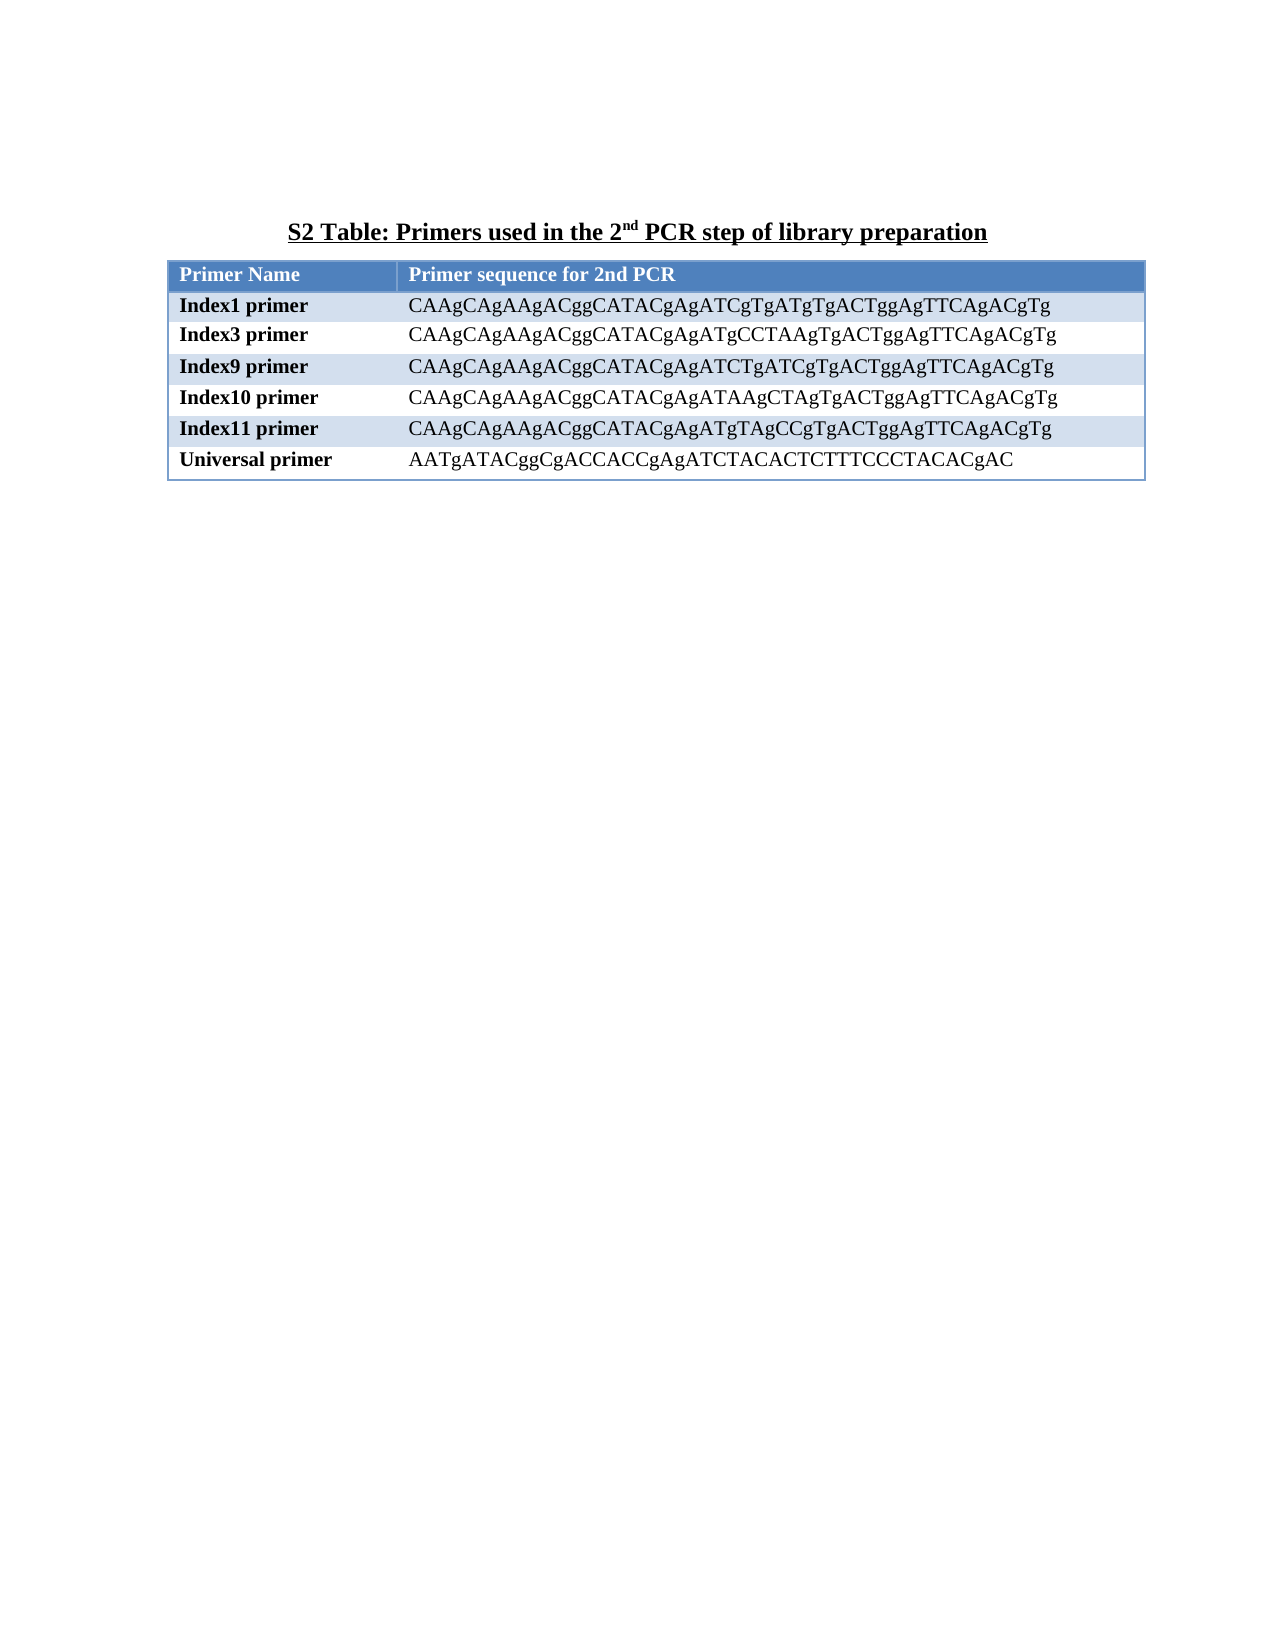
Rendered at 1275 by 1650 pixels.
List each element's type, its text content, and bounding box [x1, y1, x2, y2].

table_cell Index10 primer [169, 385, 397, 416]
table_cell CAAgCAgAAgACggCATACgAgATgTAgCCgTgACTggAgTTCAgACgTg [397, 416, 1144, 447]
table_cell Universal primer [169, 448, 397, 479]
table_cell CAAgCAgAAgACggCATACgAgATCTgATCgTgACTggAgTTCAgACgTg [397, 354, 1144, 385]
table_header Primer sequence for 2nd PCR [398, 262, 1144, 291]
table_cell CAAgCAgAAgACggCATACgAgATCgTgATgTgACTggAgTTCAgACgTg [397, 293, 1144, 322]
table_cell CAAgCAgAAgACggCATACgAgATgCCTAAgTgACTggAgTTCAgACgTg [397, 323, 1144, 354]
text S2 Table: Primers used in the 2nd PCR step of library preparation [187, 217, 1087, 246]
table_cell Index9 primer [169, 354, 397, 385]
table_cell Index1 primer [169, 293, 397, 322]
table_cell AATgATACggCgACCACCgAgATCTACACTCTTTCCCTACACgAC [397, 448, 1144, 479]
table_cell Index11 primer [169, 416, 397, 447]
table_header Primer Name [169, 262, 396, 291]
table_cell Index3 primer [169, 323, 397, 354]
table_cell CAAgCAgAAgACggCATACgAgATAAgCTAgTgACTggAgTTCAgACgTg [397, 385, 1144, 416]
